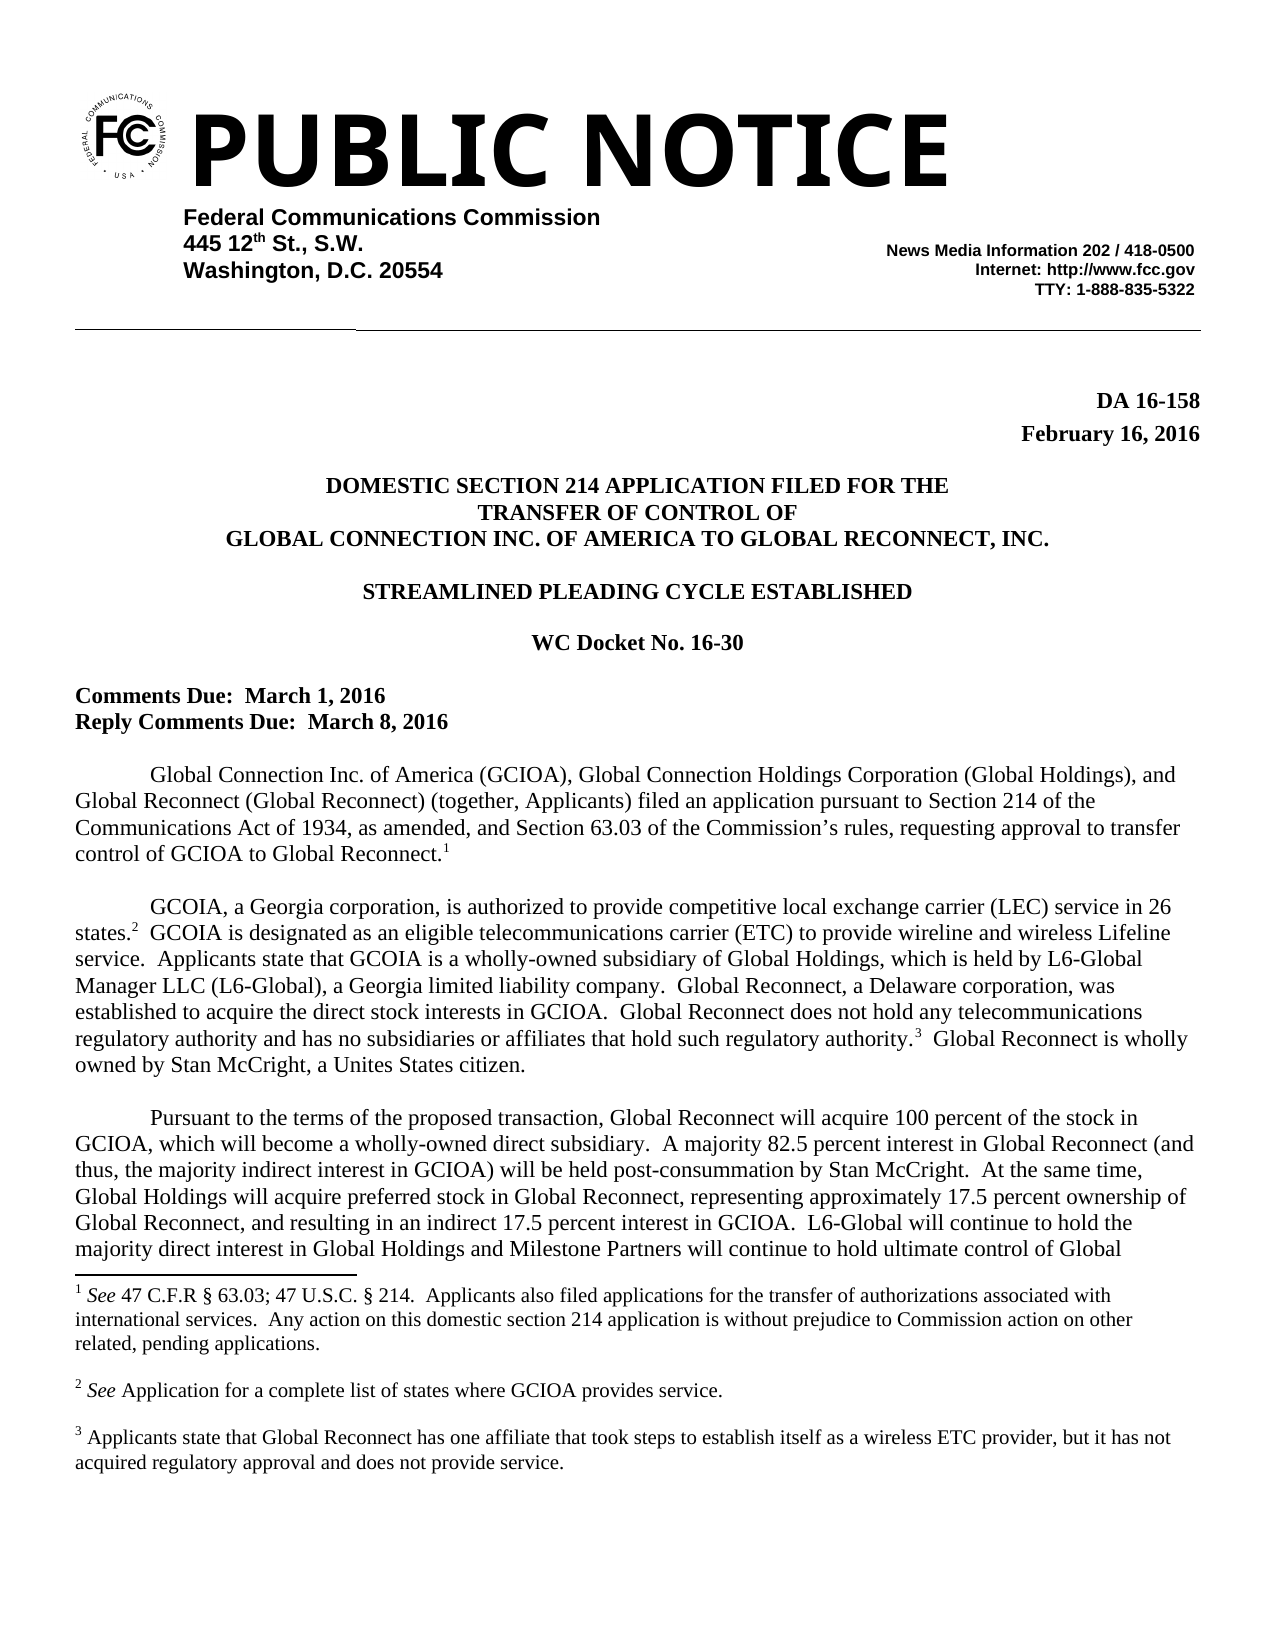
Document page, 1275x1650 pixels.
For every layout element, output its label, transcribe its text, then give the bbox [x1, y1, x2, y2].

text GCOIA, a Georgia corporation, is authorized to provide competitive local exchange carrier (LEC) service in 26 states. GCOIA is designated as an eligible telecommunications carrier (ETC) to provide wireline and wireless Lifeline service. Applicants state that GCOIA is a wholly-owned subsidiary of Global Holdings, which is held by L6-Global Manager LLC (L6-Global), a Georgia limited liability company. Global Reconnect, a Delaware corporation, was established to acquire the direct stock interests in GCIOA. Global Reconnect does not hold any telecommunications regulatory authority and has no subsidiaries or affiliates that hold such regulatory authority. Global Reconnect is wholly owned by Stan McCright, a Unites States citizen. [75, 893, 1200, 1077]
text WC Docket No. 16-30 [75, 629, 1200, 656]
text February 16, 2016 [75, 420, 1200, 446]
text DOMESTIC SECTION 214 APPLICATION FILED FOR THE [75, 472, 1200, 499]
text STREAMLINED PLEADING CYCLE ESTABLISHED [75, 578, 1200, 604]
text DA 16-158 [75, 387, 1200, 413]
text GLOBAL CONNECTION INC. OF AMERICA TO GLOBAL RECONNECT, INC. [75, 525, 1200, 552]
text Reply Comments Due: March 8, 2016 [75, 708, 1200, 735]
text Comments Due: March 1, 2016 [75, 682, 1200, 708]
text Global Connection Inc. of America (GCIOA), Global Connection Holdings Corporation (Global Holdings), and Global Reconnect (Global Reconnect) (together, Applicants) filed an application pursuant to Section 214 of the Communications Act of 1934, as amended, and Section 63.03 of the Commission’s rules, requesting approval to transfer control of GCIOA to Global Reconnect. [75, 761, 1200, 866]
text TRANSFER OF CONTROL OF [75, 499, 1200, 525]
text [75, 1104, 1200, 1262]
